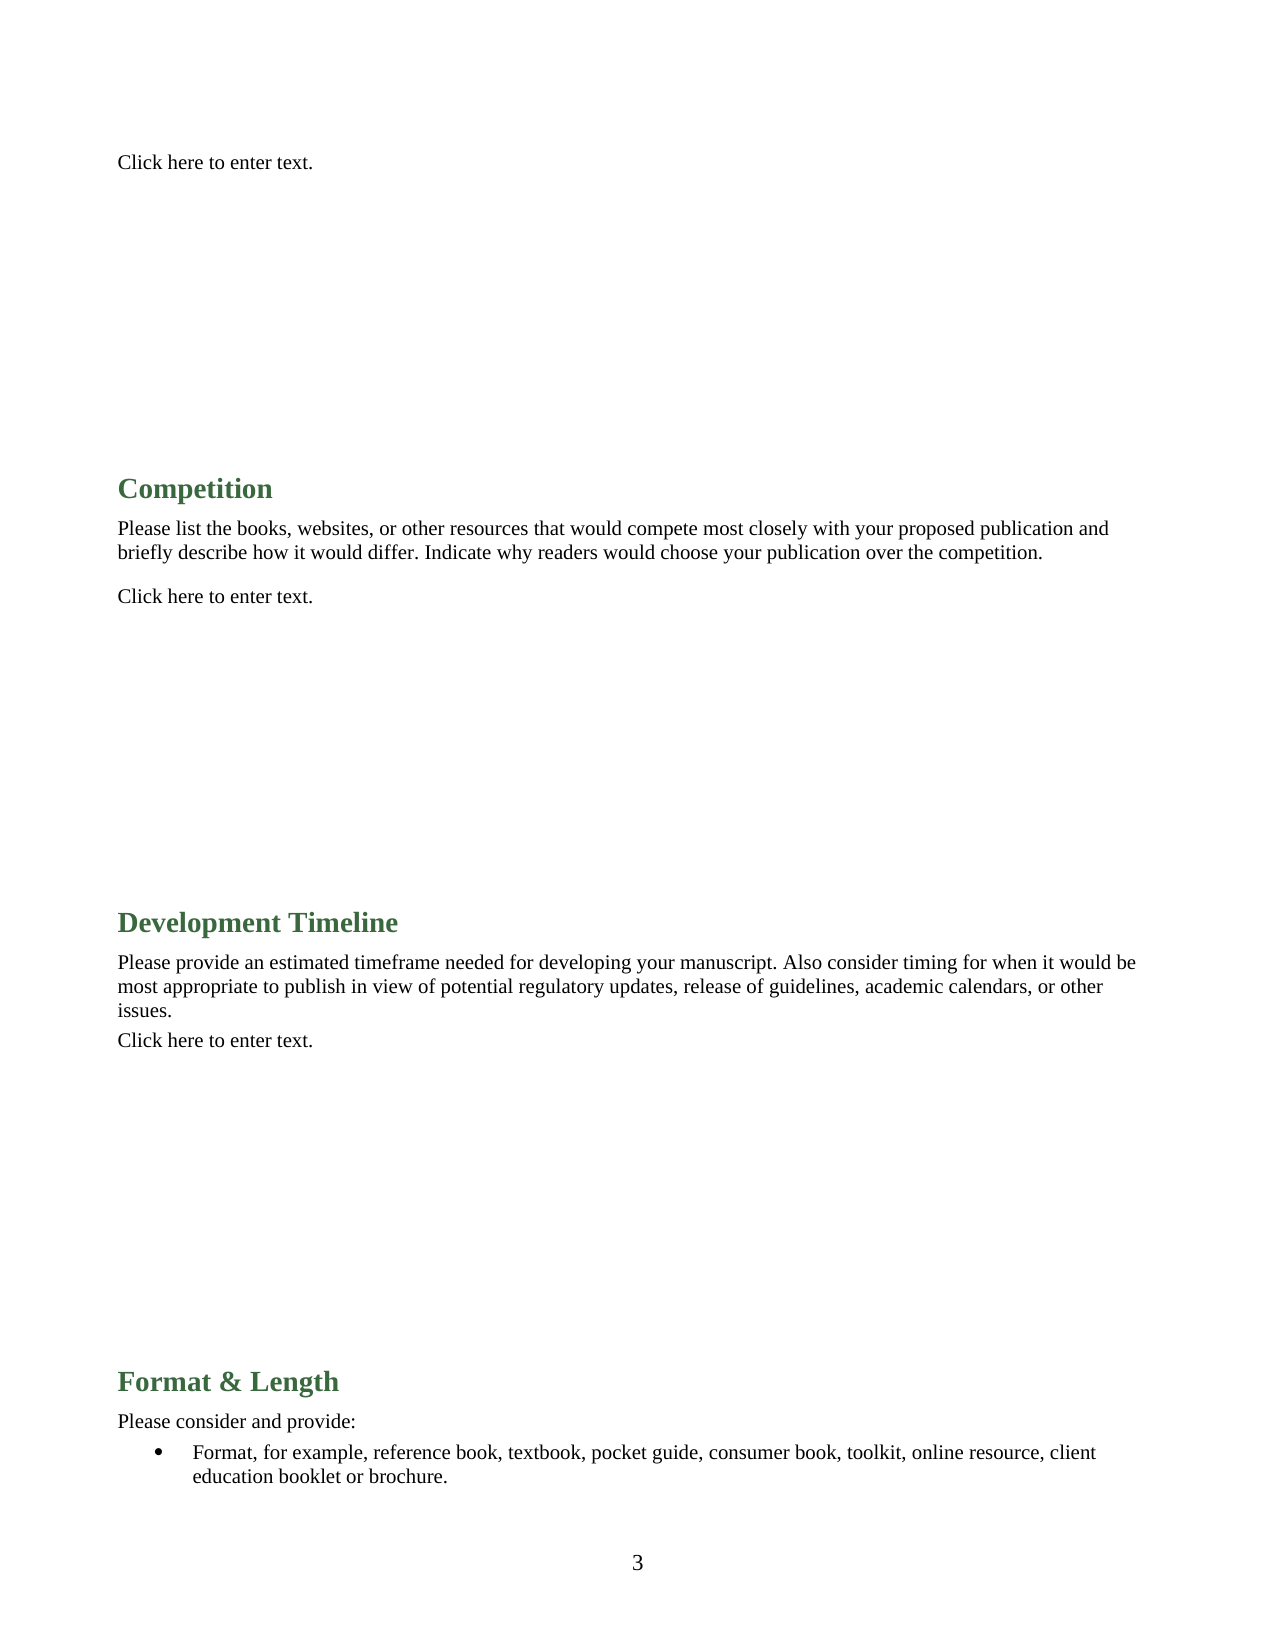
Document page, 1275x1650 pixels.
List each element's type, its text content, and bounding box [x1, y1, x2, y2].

table_cell Development Timeline Please provide an estimated timeframe needed for developing your manuscript. Also consider timing for when it would be most appropriate to publish in view of potential regulatory updates, release of guidelines, academic calendars, or other issues. [106, 899, 1169, 1028]
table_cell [106, 1358, 1169, 1494]
table_cell Competition Please list the books, websites, or other resources that would compete most closely with your proposed publication and briefly describe how it would differ. Indicate why readers would choose your publication over the competition. [106, 465, 1169, 584]
